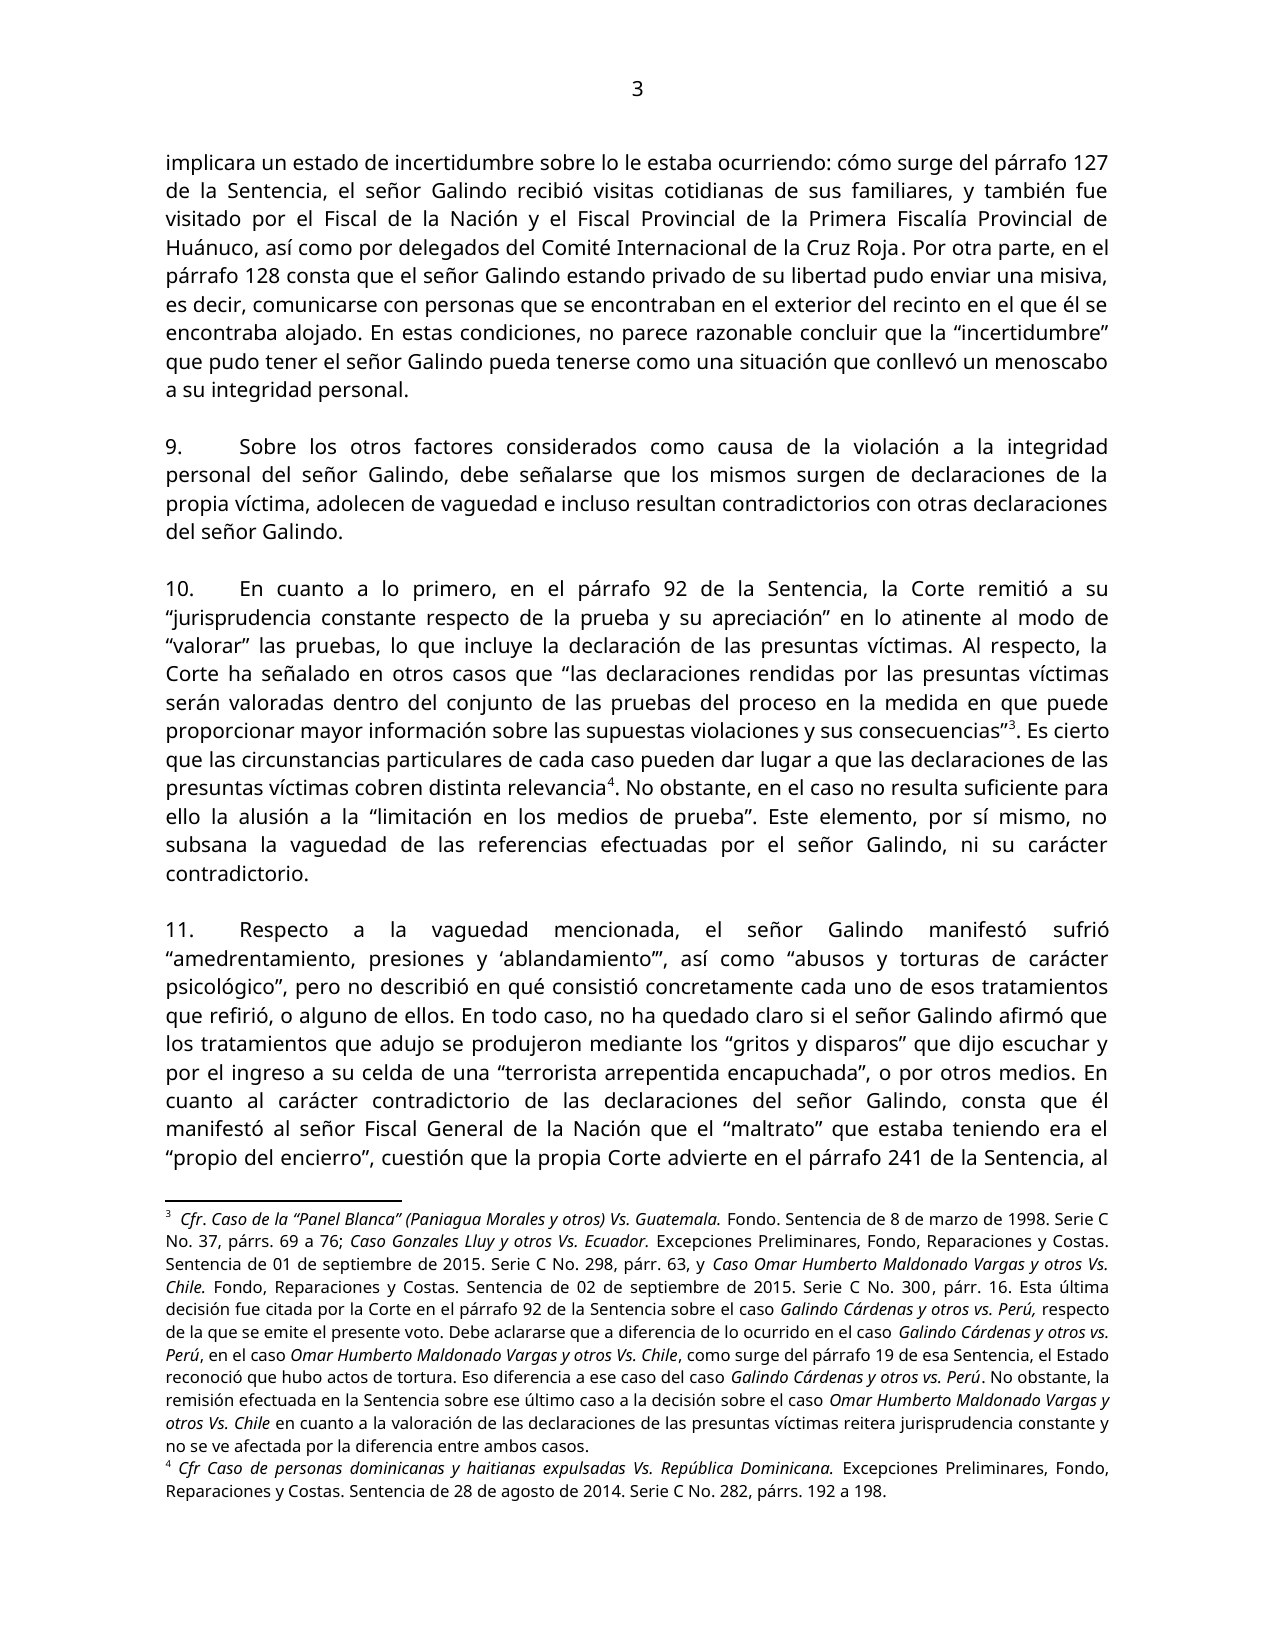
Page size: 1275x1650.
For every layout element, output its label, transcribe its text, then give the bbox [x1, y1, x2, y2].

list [165, 916, 1109, 1171]
list En cuanto a lo primero, en el párrafo 92 de la Sentencia, la Corte remitió a su “jurisprudencia constante respecto de la prueba y su apreciación” en lo atinente al modo de “valorar” las pruebas, lo que incluye la declaración de las presuntas víctimas. Al respecto, la Corte ha señalado en otros casos que “las declaraciones rendidas por las presuntas víctimas serán valoradas dentro del conjunto de las pruebas del proceso en la medida en que puede proporcionar mayor información sobre las supuestas violaciones y sus consecuencias”. Es cierto que las circunstancias particulares de cada caso pueden dar lugar a que las declaraciones de las presuntas víctimas cobren distinta relevancia. No obstante, en el caso no resulta suficiente para ello la alusión a la “limitación en los medios de prueba”. Este elemento, por sí mismo, no subsana la vaguedad de las referencias efectuadas por el señor Galindo, ni su carácter contradictorio. [165, 574, 1109, 887]
list Sobre los otros factores considerados como causa de la violación a la integridad personal del señor Galindo, debe señalarse que los mismos surgen de declaraciones de la propia víctima, adolecen de vaguedad e incluso resultan contradictorios con otras declaraciones del señor Galindo. [165, 432, 1109, 546]
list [165, 148, 1109, 404]
